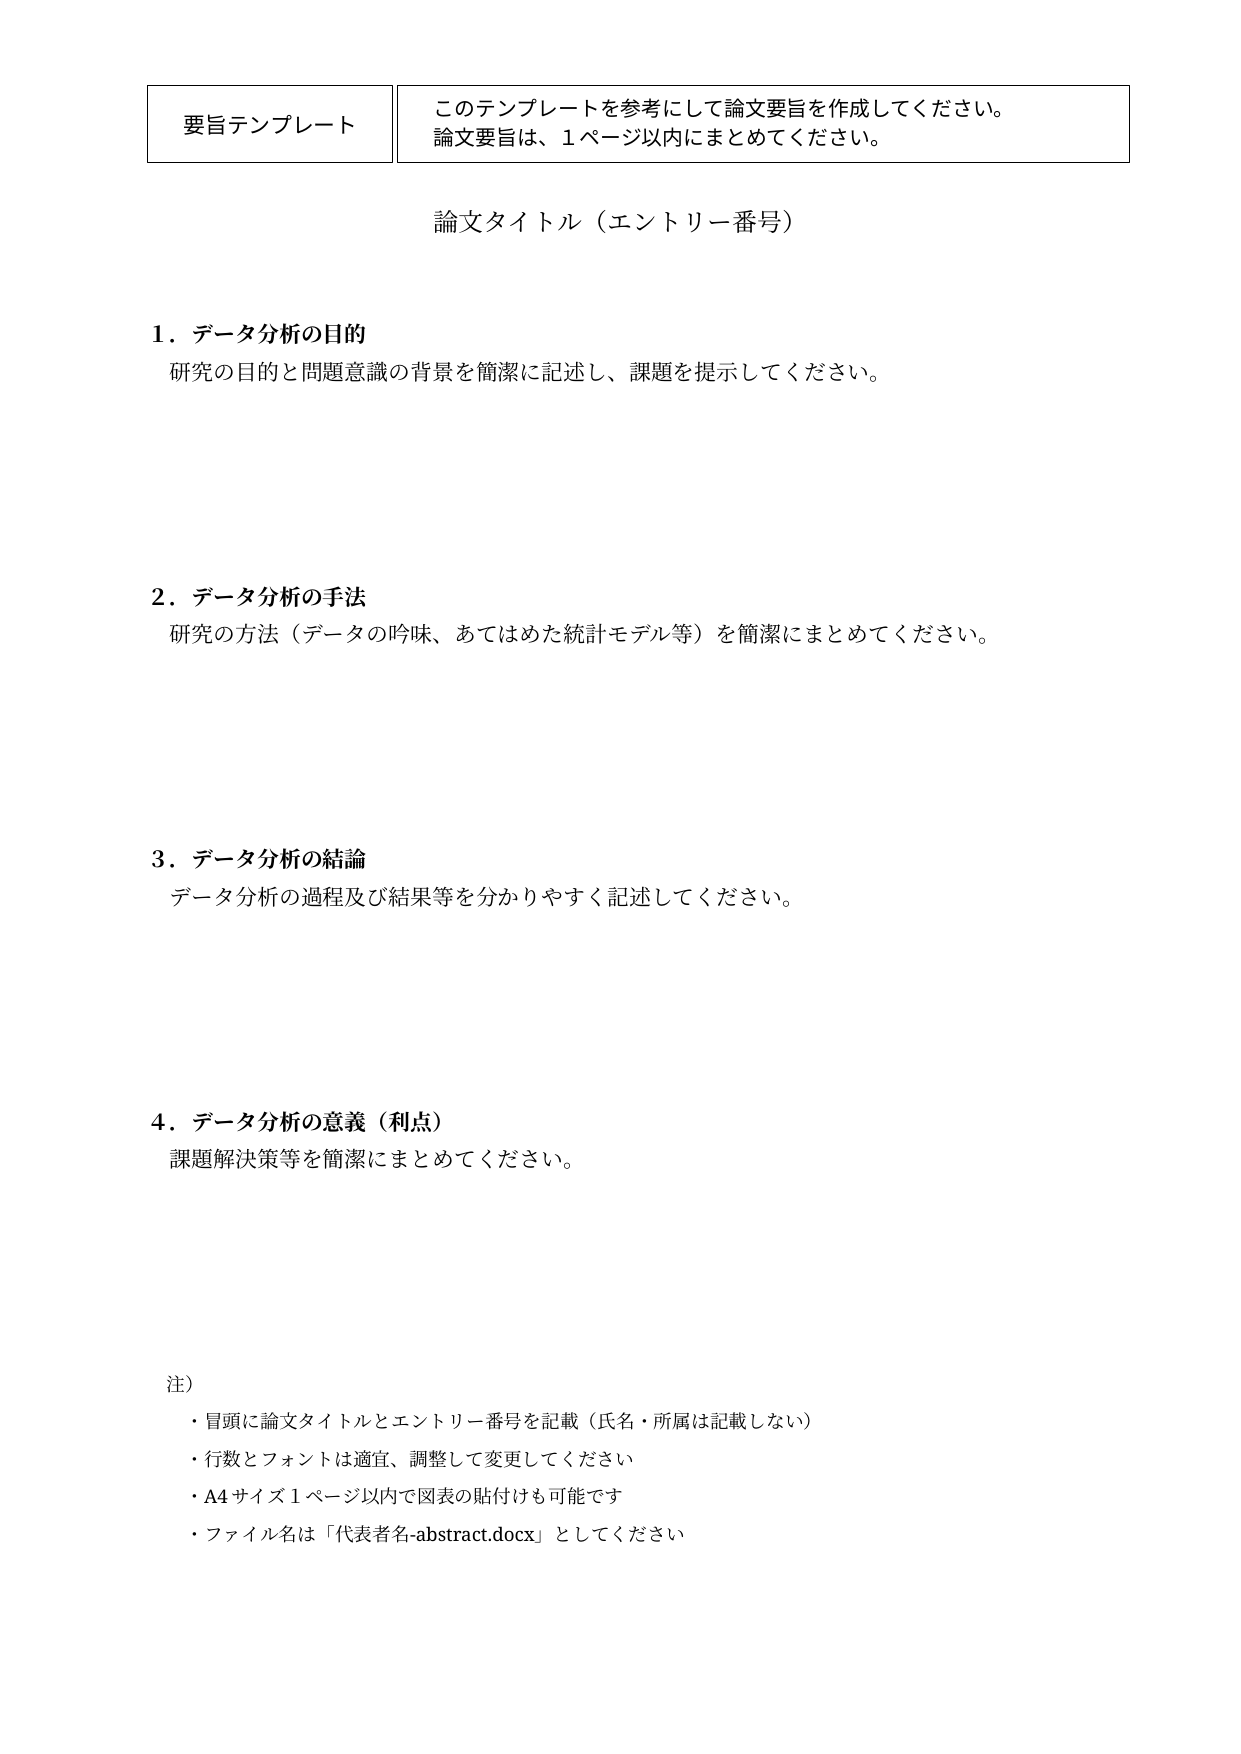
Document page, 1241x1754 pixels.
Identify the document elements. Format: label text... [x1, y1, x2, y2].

text ・冒頭に論文タイトルとエントリー番号を記載（氏名・所属は記載しない） [148, 1402, 1092, 1439]
text 課題解決策等を簡潔にまとめてください。 [148, 1139, 1092, 1177]
text ２．データ分析の手法 [148, 577, 1092, 614]
text ３．データ分析の結論 [148, 839, 1092, 877]
text 研究の目的と問題意識の背景を簡潔に記述し、課題を提示してください。 [148, 352, 1092, 389]
text ・A4サイズ１ページ以内で図表の貼付けも可能です [148, 1477, 1092, 1514]
text １．データ分析の目的 [148, 314, 1092, 352]
text ４．データ分析の意義（利点） [148, 1102, 1092, 1139]
text ・行数とフォントは適宜、調整して変更してください [148, 1439, 1092, 1477]
text データ分析の過程及び結果等を分かりやすく記述してください。 [148, 877, 1092, 914]
text 研究の方法（データの吟味、あてはめた統計モデル等）を簡潔にまとめてください。 [148, 614, 1092, 652]
text 注） [148, 1364, 1092, 1402]
text ・ファイル名は「代表者名-abstract.docx」としてください [148, 1514, 1092, 1552]
text 論文タイトル（エントリー番号） [148, 202, 1092, 239]
